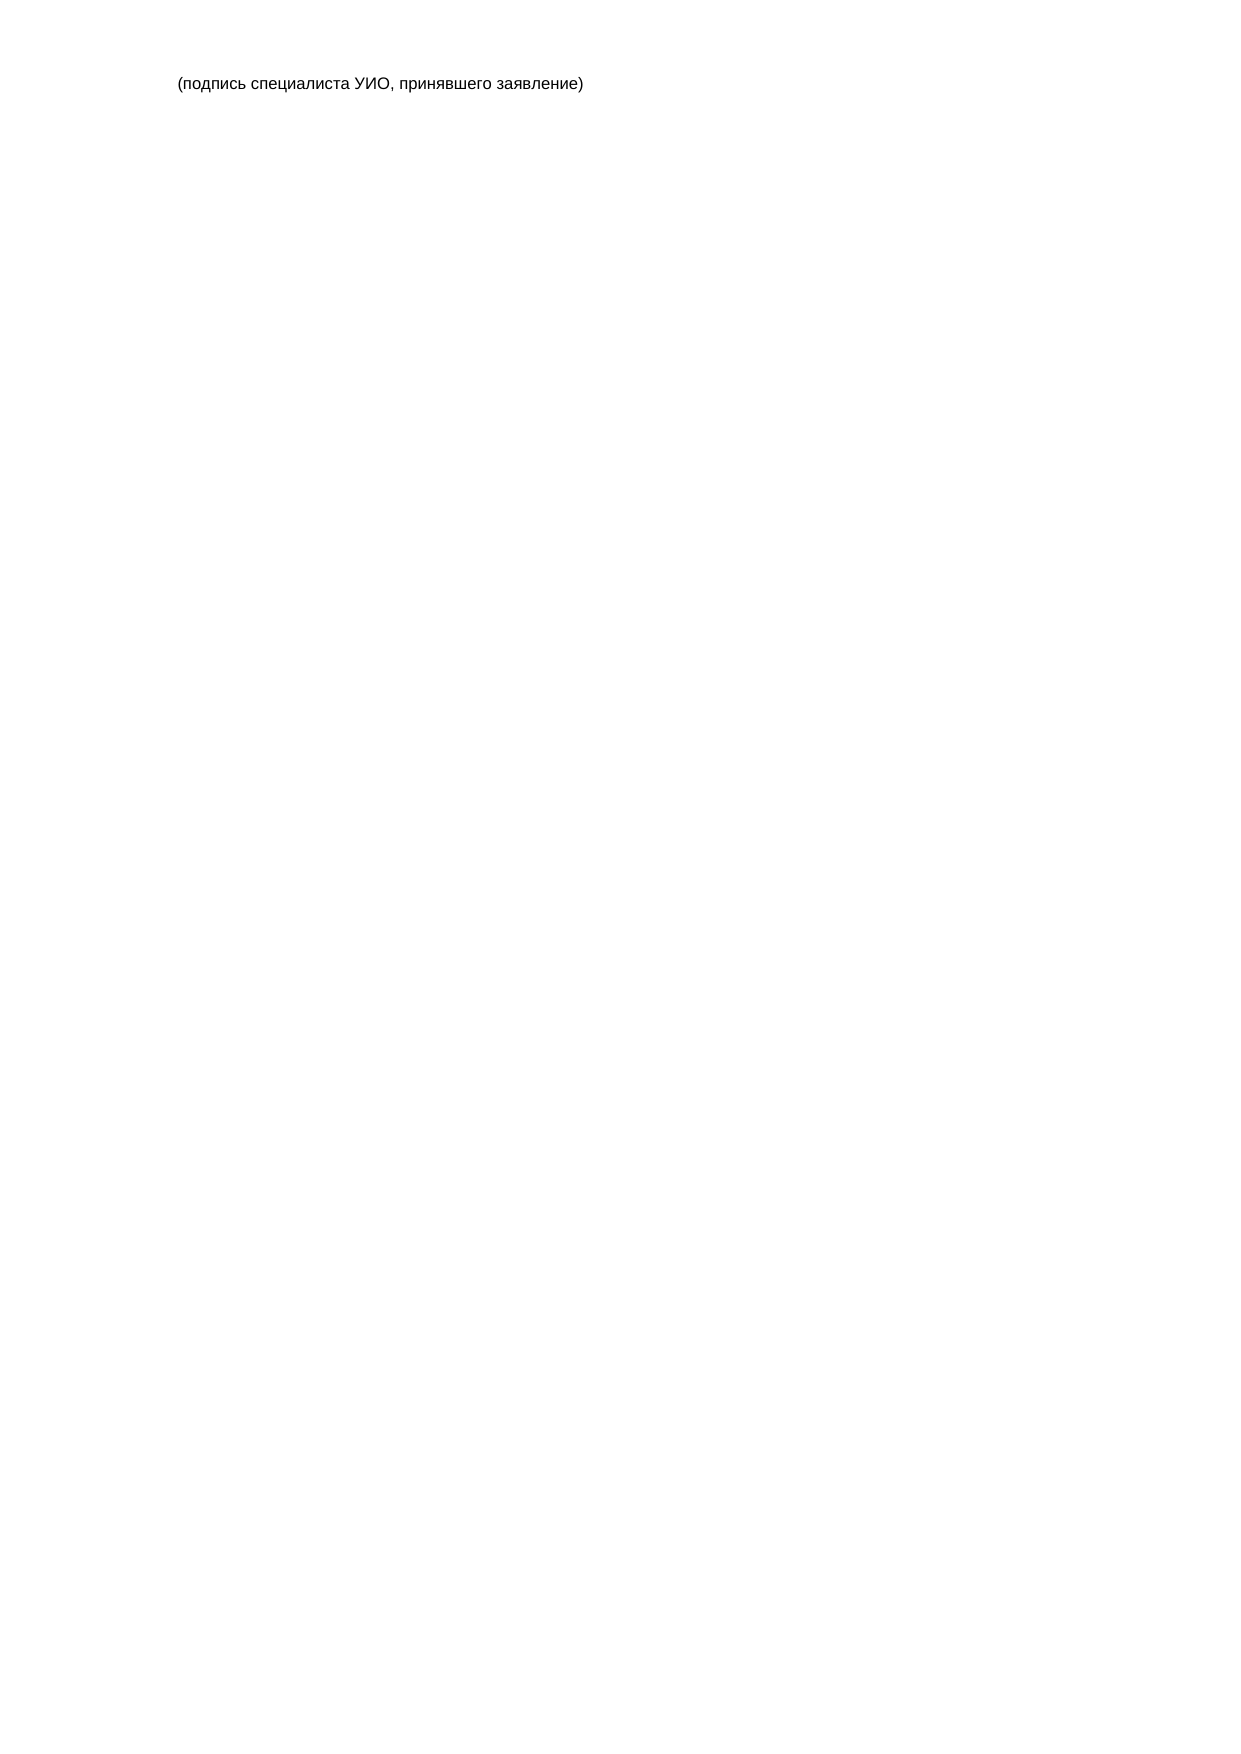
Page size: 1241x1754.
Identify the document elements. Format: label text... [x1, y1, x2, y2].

text (подпись специалиста УИО, принявшего заявление) [177, 74, 1152, 93]
